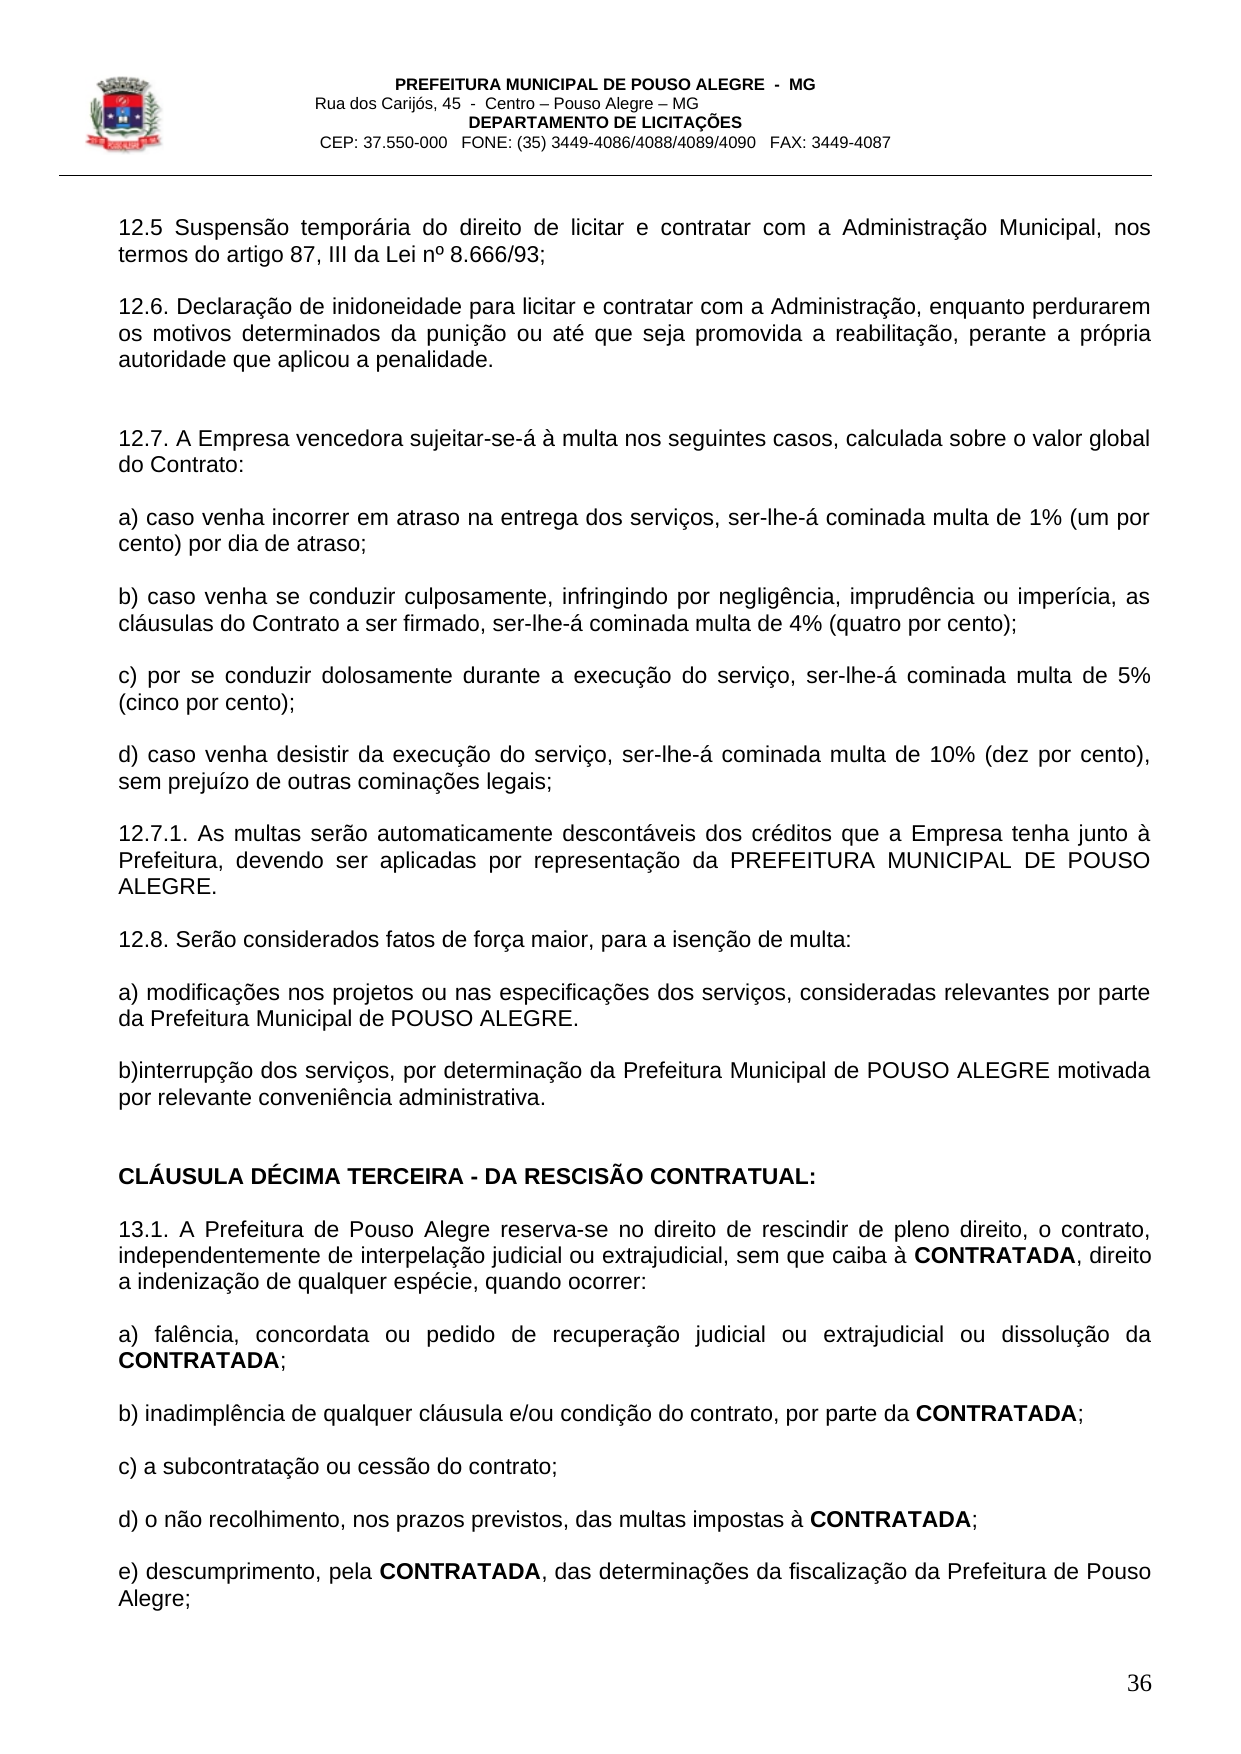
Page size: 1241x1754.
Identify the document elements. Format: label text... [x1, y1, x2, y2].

text c) por se conduzir dolosamente durante a execução do serviço, ser-lhe-á cominada multa de 5% (cinco por cento); [118, 662, 1152, 715]
text a) caso venha incorrer em atraso na entrega dos serviços, ser-lhe-á cominada multa de 1% (um por cento) por dia de atraso; [118, 504, 1152, 557]
text b) inadimplência de qualquer cláusula e/ou condição do contrato, por parte da CONTRATADA; [118, 1400, 1152, 1426]
text d) caso venha desistir da execução do serviço, ser-lhe-á cominada multa de 10% (dez por cento), sem prejuízo de outras cominações legais; [118, 741, 1152, 794]
text a) falência, concordata ou pedido de recuperação judicial ou extrajudicial ou dissolução da CONTRATADA; [118, 1321, 1152, 1374]
text 12.7. A Empresa vencedora sujeitar-se-á à multa nos seguintes casos, calculada sobre o valor global do Contrato: [118, 425, 1152, 478]
text a) modificações nos projetos ou nas especificações dos serviços, consideradas relevantes por parte da Prefeitura Municipal de POUSO ALEGRE. [118, 978, 1152, 1031]
text b) caso venha se conduzir culposamente, infringindo por negligência, imprudência ou imperícia, as cláusulas do Contrato a ser firmado, ser-lhe-á cominada multa de 4% (quatro por cento); [118, 583, 1152, 636]
text 12.8. Serão considerados fatos de força maior, para a isenção de multa: [118, 926, 1152, 952]
text 13.1. A Prefeitura de Pouso Alegre reserva-se no direito de rescindir de pleno direito, o contrato, independentemente de interpelação judicial ou extrajudicial, sem que caiba à CONTRATADA, direito a indenização de qualquer espécie, quando ocorrer: [118, 1216, 1152, 1295]
text 12.6. Declaração de inidoneidade para licitar e contratar com a Administração, enquanto perdurarem os motivos determinados da punição ou até que seja promovida a reabilitação, perante a própria autoridade que aplicou a penalidade. [118, 293, 1152, 372]
picture [84, 75, 164, 155]
text 12.7.1. As multas serão automaticamente descontáveis dos créditos que a Empresa tenha junto à Prefeitura, devendo ser aplicadas por representação da PREFEITURA MUNICIPAL DE POUSO ALEGRE. [118, 820, 1152, 899]
text 12.5 Suspensão temporária do direito de licitar e contratar com a Administração Municipal, nos termos do artigo 87, III da Lei nº 8.666/93; [118, 214, 1152, 267]
text CLÁUSULA DÉCIMA TERCEIRA - DA RESCISÃO CONTRATUAL: [118, 1163, 1152, 1189]
text d) o não recolhimento, nos prazos previstos, das multas impostas à CONTRATADA; [118, 1506, 1152, 1532]
text e) descumprimento, pela CONTRATADA, das determinações da fiscalização da Prefeitura de Pouso Alegre; [118, 1558, 1152, 1611]
text b)interrupção dos serviços, por determinação da Prefeitura Municipal de POUSO ALEGRE motivada por relevante conveniência administrativa. [118, 1057, 1152, 1110]
text c) a subcontratação ou cessão do contrato; [118, 1453, 1152, 1479]
